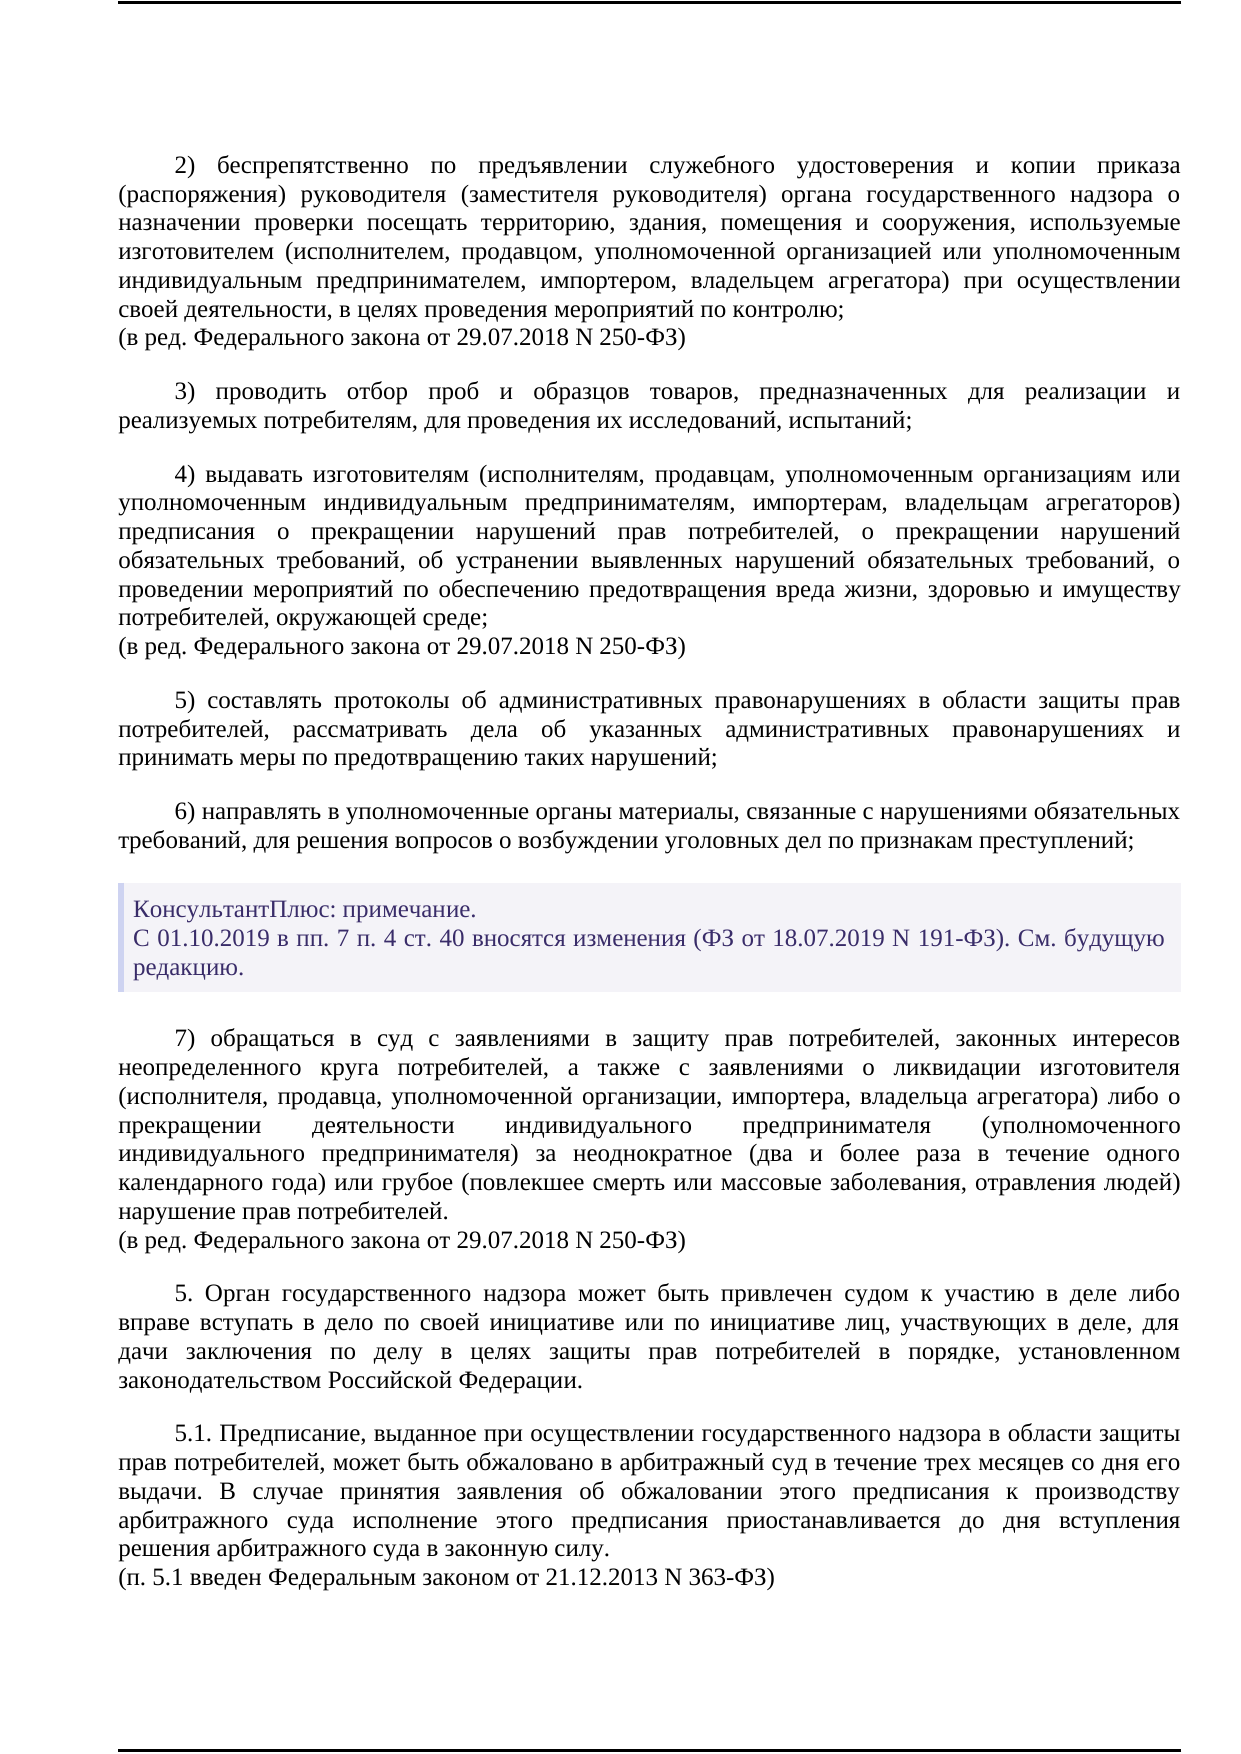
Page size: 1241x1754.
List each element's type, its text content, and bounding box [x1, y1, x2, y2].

text 4) выдавать изготовителям (исполнителям, продавцам, уполномоченным организациям или уполномоченным индивидуальным предпринимателям, импортерам, владельцам агрегаторов) предписания о прекращении нарушений прав потребителей, о прекращении нарушений обязательных требований, об устранении выявленных нарушений обязательных требований, о проведении мероприятий по обеспечению предотвращения вреда жизни, здоровью и имуществу потребителей, окружающей среде; [118, 459, 1181, 631]
text 7) обращаться в суд с заявлениями в защиту прав потребителей, законных интересов неопределенного круга потребителей, а также с заявлениями о ликвидации изготовителя (исполнителя, продавца, уполномоченной организации, импортера, владельца агрегатора) либо о прекращении деятельности индивидуального предпринимателя (уполномоченного индивидуального предпринимателя) за неоднократное (два и более раза в течение одного календарного года) или грубое (повлекшее смерть или массовые заболевания, отравления людей) нарушение прав потребителей. [118, 1023, 1181, 1225]
text 2) беспрепятственно по предъявлении служебного удостоверения и копии приказа (распоряжения) руководителя (заместителя руководителя) органа государственного надзора о назначении проверки посещать территорию, здания, помещения и сооружения, используемые изготовителем (исполнителем, продавцом, уполномоченной организацией или уполномоченным индивидуальным предпринимателем, импортером, владельцем агрегатора) при осуществлении своей деятельности, в целях проведения мероприятий по контролю; [118, 150, 1181, 322]
table_header КонсультантПлюс: примечание. С 01.10.2019 в пп. 7 п. 4 ст. 40 вносятся изменения (ФЗ от 18.07.2019 N 191-ФЗ). См. будущую редакцию. [124, 883, 1175, 992]
text 6) направлять в уполномоченные органы материалы, связанные с нарушениями обязательных требований, для решения вопросов о возбуждении уголовных дел по признакам преступлений; [118, 796, 1181, 854]
text (в ред. Федерального закона от 29.07.2018 N 250-ФЗ) [118, 1225, 1181, 1253]
text 5) составлять протоколы об административных правонарушениях в области защиты прав потребителей, рассматривать дела об указанных административных правонарушениях и принимать меры по предотвращению таких нарушений; [118, 685, 1181, 771]
text 3) проводить отбор проб и образцов товаров, предназначенных для реализации и реализуемых потребителям, для проведения их исследований, испытаний; [118, 376, 1181, 434]
text 5.1. Предписание, выданное при осуществлении государственного надзора в области защиты прав потребителей, может быть обжаловано в арбитражный суд в течение трех месяцев со дня его выдачи. В случае принятия заявления об обжаловании этого предписания к производству арбитражного суда исполнение этого предписания приостанавливается до дня вступления решения арбитражного суда в законную силу. [118, 1418, 1181, 1562]
text 5. Орган государственного надзора может быть привлечен судом к участию в деле либо вправе вступать в дело по своей инициативе или по инициативе лиц, участвующих в деле, для дачи заключения по делу в целях защиты прав потребителей в порядке, установленном законодательством Российской Федерации. [118, 1278, 1181, 1393]
text (в ред. Федерального закона от 29.07.2018 N 250-ФЗ) [118, 631, 1181, 660]
text (в ред. Федерального закона от 29.07.2018 N 250-ФЗ) [118, 322, 1181, 351]
text (п. 5.1 введен Федеральным законом от 21.12.2013 N 363-ФЗ) [118, 1562, 1181, 1591]
